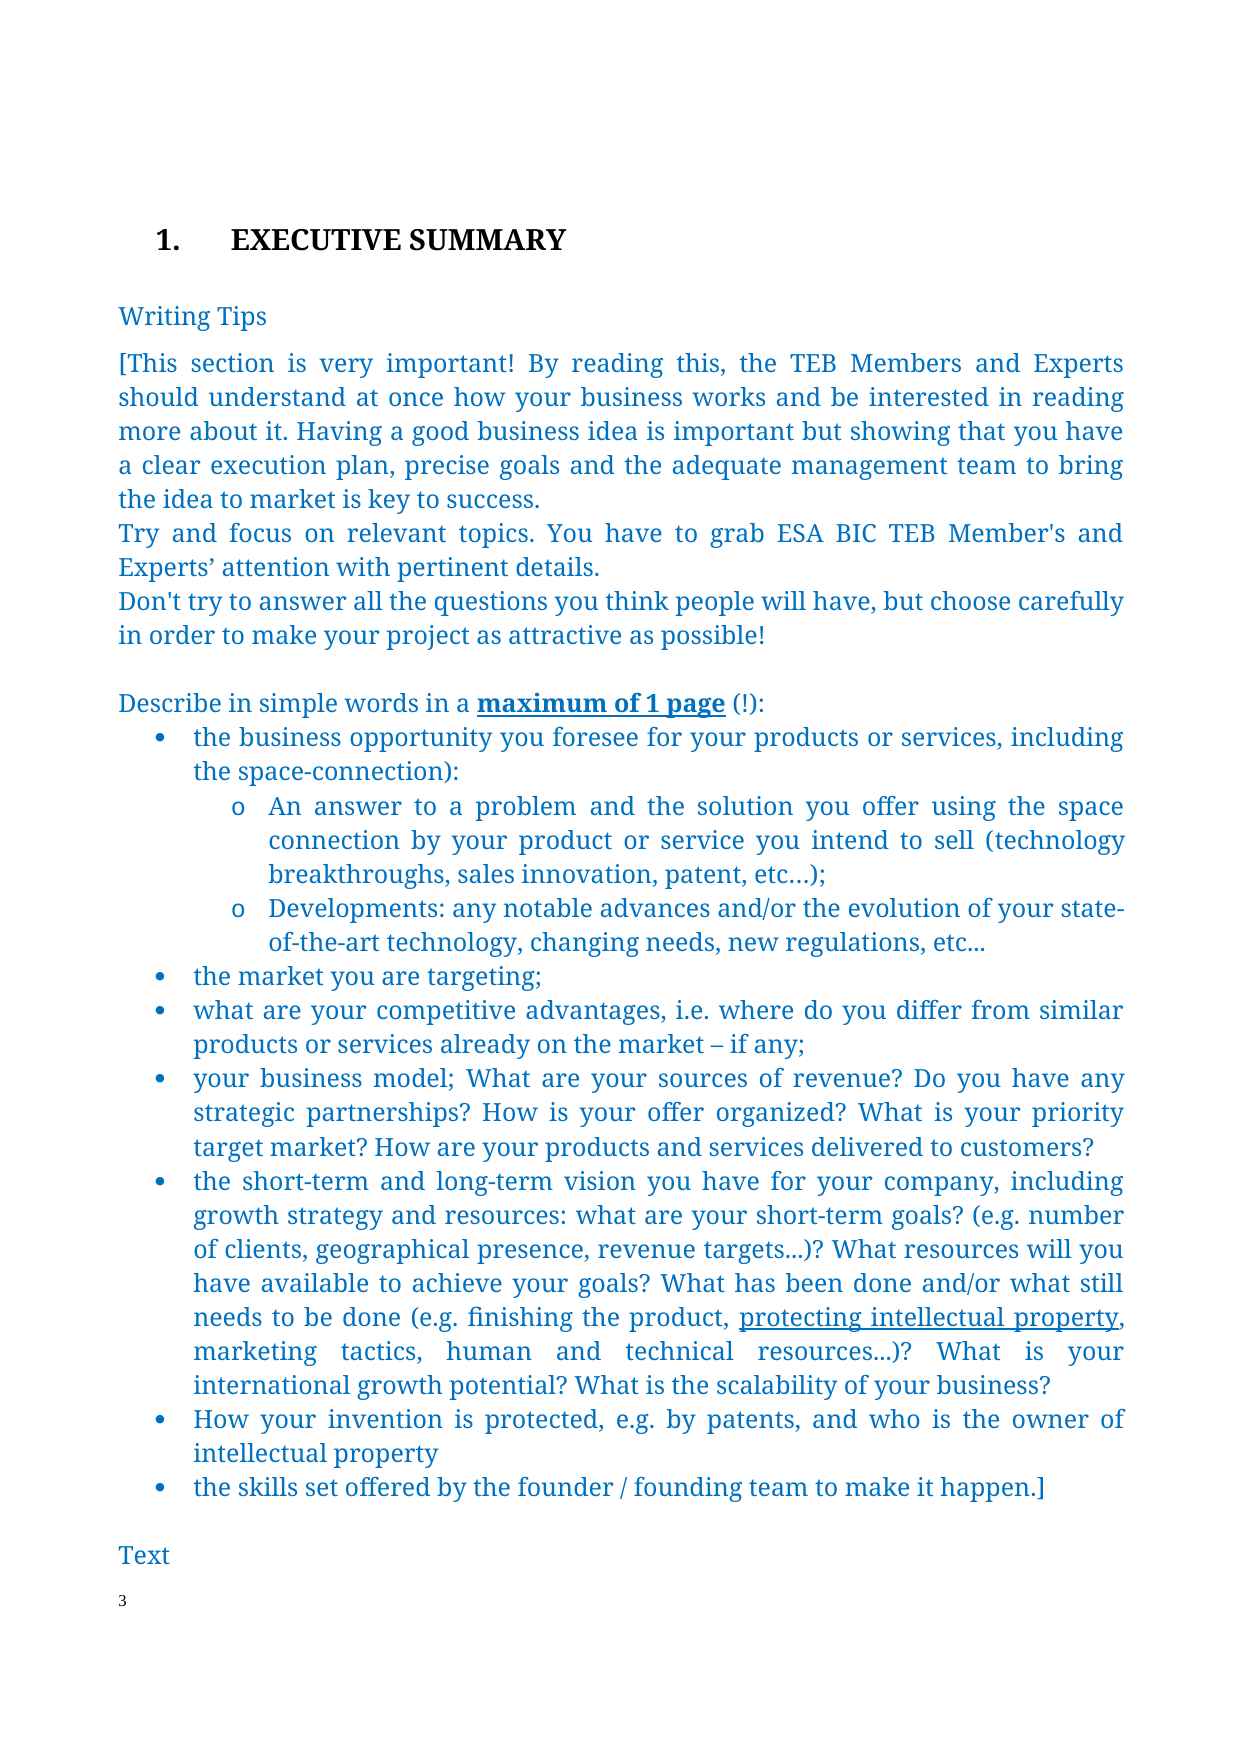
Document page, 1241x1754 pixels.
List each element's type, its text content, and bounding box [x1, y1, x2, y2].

text Text [118, 1538, 1125, 1572]
list the short-term and long-term vision you have for your company, including growth strategy and resources: what are your short-term goals? (e.g. number of clients, geographical presence, revenue targets...)? What resources will you have available to achieve your goals? What has been done and/or what still needs to be done (e.g. finishing the product, protecting intellectual property, marketing tactics, human and technical resources...)? What is your international growth potential? What is the scalability of your business? [156, 1163, 1125, 1402]
subtitle EXECUTIVE SUMMARY [156, 219, 1125, 258]
text Writing Tips [118, 299, 1125, 333]
list the market you are targeting; [156, 959, 1125, 993]
list An answer to a problem and the solution you offer using the space connection by your product or service you intend to sell (technology breakthroughs, sales innovation, patent, etc…); [231, 788, 1125, 891]
text [This section is very important! By reading this, the TEB Members and Experts should understand at once how your business works and be interested in reading more about it. Having a good business idea is important but showing that you have a clear execution plan, precise goals and the adequate management team to bring the idea to market is key to success. [118, 345, 1125, 516]
list your business model; What are your sources of revenue? Do you have any strategic partnerships? How is your offer organized? What is your priority target market? How are your products and services delivered to customers? [156, 1061, 1125, 1163]
text Don't try to answer all the questions you think people will have, but choose carefully in order to make your project as attractive as possible! [118, 584, 1125, 652]
list the skills set offered by the founder / founding team to make it happen.] [156, 1470, 1125, 1504]
text Try and focus on relevant topics. You have to grab ESA BIC TEB Member's and Experts’ attention with pertinent details. [118, 516, 1125, 584]
list what are your competitive advantages, i.e. where do you differ from similar products or services already on the market – if any; [156, 993, 1125, 1061]
list How your invention is protected, e.g. by patents, and who is the owner of intellectual property [156, 1402, 1125, 1470]
list the business opportunity you foresee for your products or services, including the space-connection): [156, 720, 1125, 788]
text Describe in simple words in a maximum of 1 page (!): [118, 686, 1125, 720]
list Developments: any notable advances and/or the evolution of your state-of-the-art technology, changing needs, new regulations, etc... [231, 891, 1125, 959]
